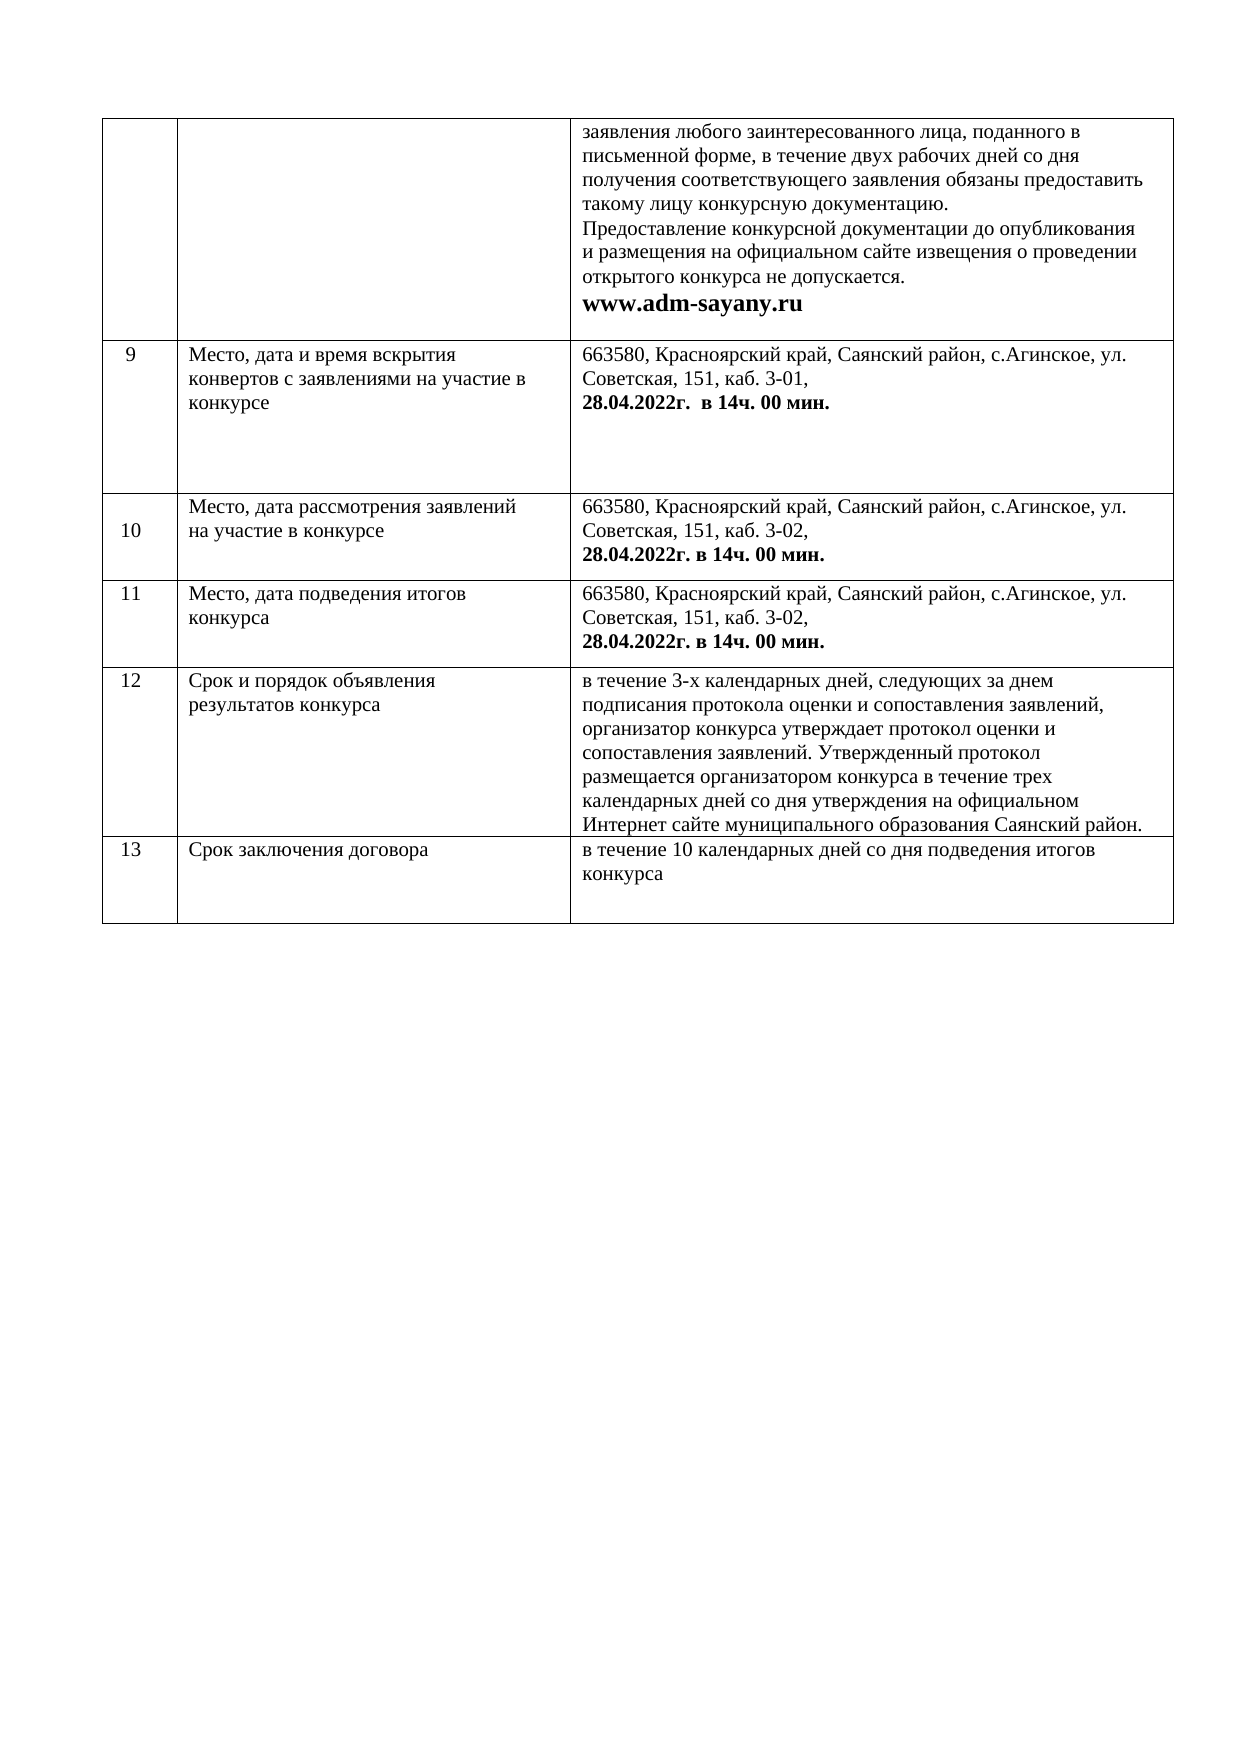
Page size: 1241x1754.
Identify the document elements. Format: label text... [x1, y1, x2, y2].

table_cell Место, дата и время вскрытия конвертов с заявлениями на участие в конкурсе [178, 341, 570, 493]
table_cell 8 [103, 119, 177, 340]
table_cell Срок и порядок объявления результатов конкурса [178, 668, 570, 836]
table_cell 663580, Красноярский край, Саянский район, с.Агинское, ул. Советская, 151, каб. 3-02, 28.04.2022г. в 14ч. 00 мин. [571, 581, 1173, 667]
table_cell 13 [103, 837, 177, 923]
table_cell Срок заключения договора [178, 837, 570, 923]
table_cell 9 [103, 341, 177, 493]
table_cell 663580, Красноярский край, Саянский район, с.Агинское, ул. Советская, 151, каб. 3-02, 28.04.2022г. в 14ч. 00 мин. [571, 494, 1173, 580]
table_cell 12 [103, 668, 177, 836]
table_cell 663580, Красноярский край, Саянский район, с.Агинское, ул. Советская, 151, каб. 3-01, 28.04.2022г. в 14ч. 00 мин. [571, 341, 1173, 493]
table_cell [571, 119, 1173, 340]
table_cell Место, дата подведения итогов конкурса [178, 581, 570, 667]
table_cell 10 [103, 494, 177, 580]
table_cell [178, 119, 570, 340]
table_cell Место, дата рассмотрения заявлений на участие в конкурсе [178, 494, 570, 580]
table_cell в течение 3-х календарных дней, следующих за днем подписания протокола оценки и сопоставления заявлений, организатор конкурса утверждает протокол оценки и сопоставления заявлений. Утвержденный протокол размещается организатором конкурса в течение трех календарных дней со дня утверждения на официальном Интернет сайте муниципального образования Саянский район. [571, 668, 1173, 836]
table_cell в течение 10 календарных дней со дня подведения итогов конкурса [571, 837, 1173, 923]
table_cell 11 [103, 581, 177, 667]
